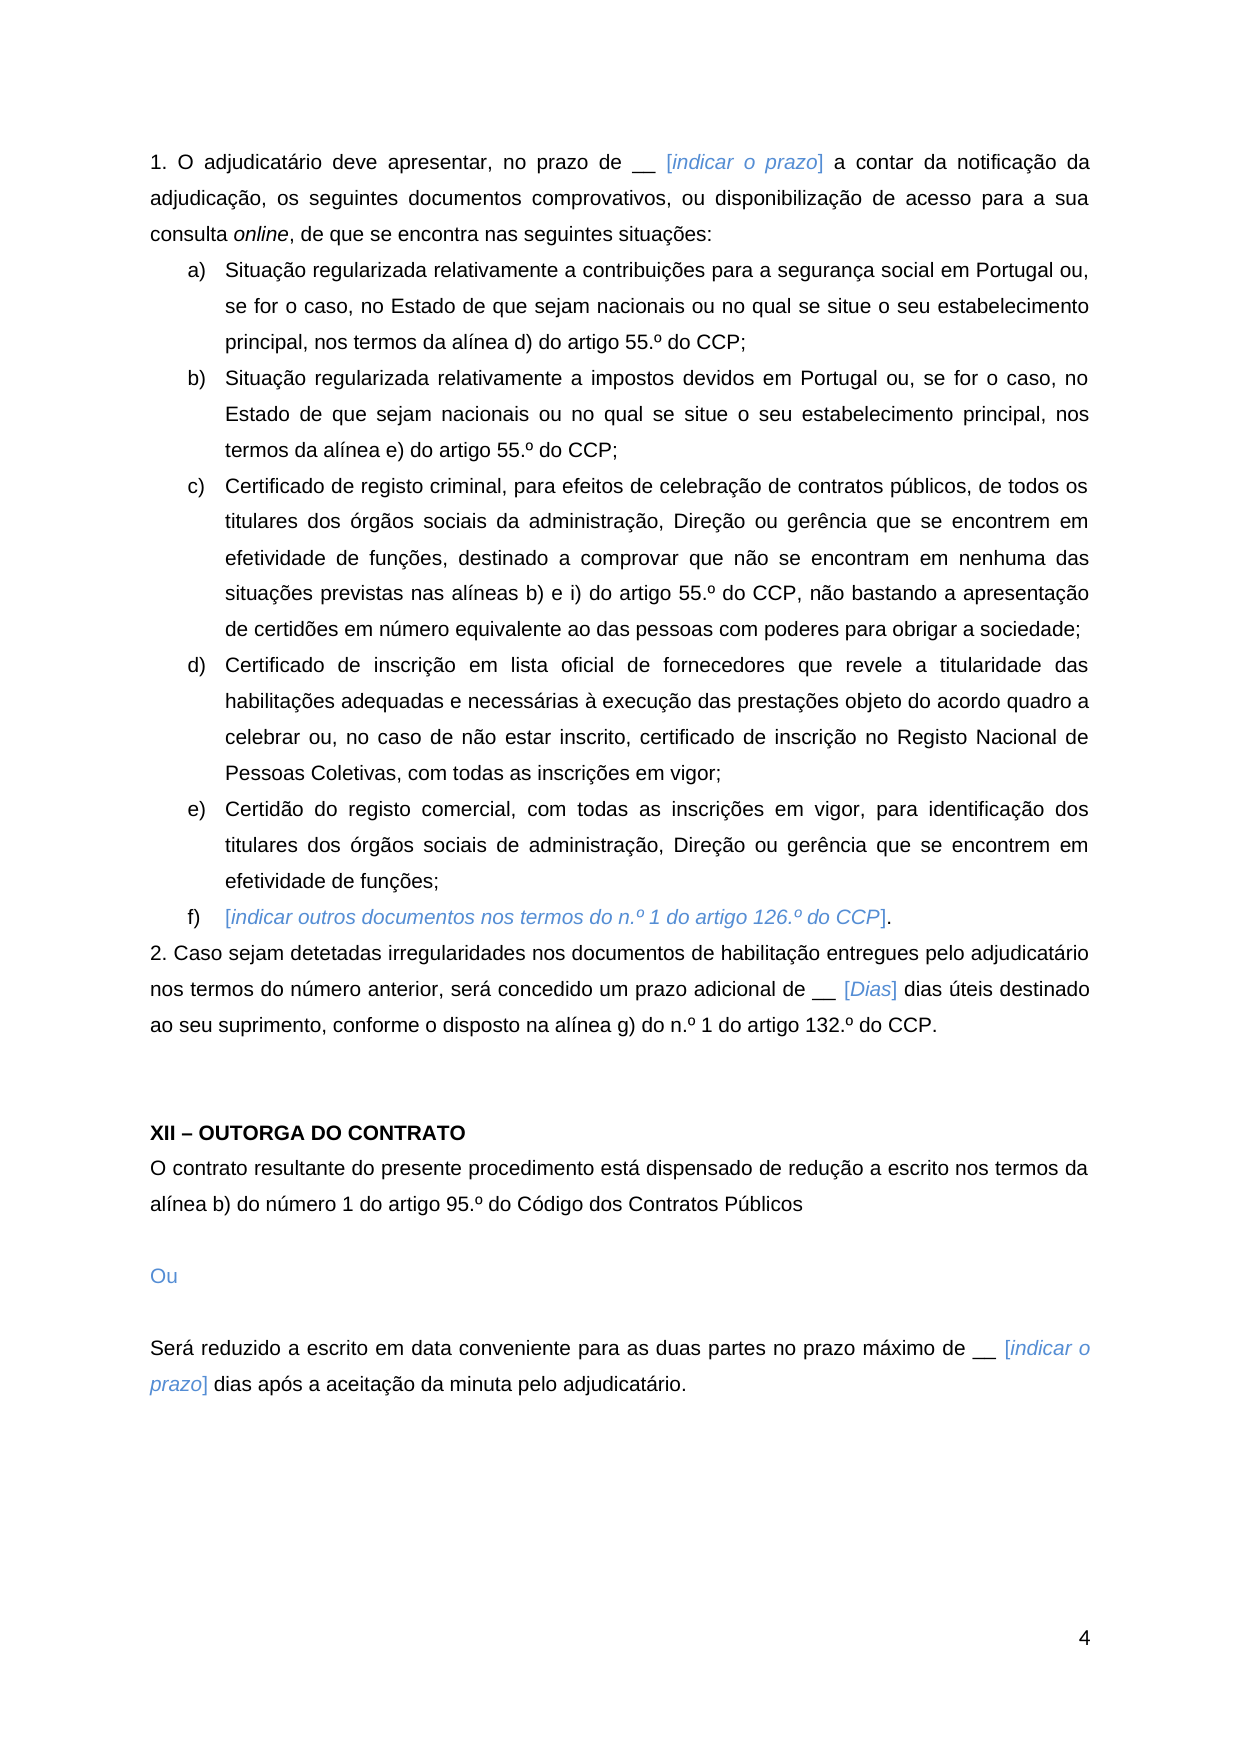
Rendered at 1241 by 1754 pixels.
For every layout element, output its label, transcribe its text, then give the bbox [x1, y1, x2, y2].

text XII – OUTORGA DO CONTRATO [150, 1120, 1090, 1144]
text O contrato resultante do presente procedimento está dispensado de redução a escrito nos termos da alínea b) do número 1 do artigo 95.º do Código dos Contratos Públicos [150, 1156, 1090, 1216]
list [indicar outros documentos nos termos do n.º 1 do artigo 126.º do CCP]. [187, 905, 1090, 929]
list Certificado de inscrição em lista oficial de fornecedores que revele a titularidade das habilitações adequadas e necessárias à execução das prestações objeto do acordo quadro a celebrar ou, no caso de não estar inscrito, certificado de inscrição no Registo Nacional de Pessoas Coletivas, com todas as inscrições em vigor; [187, 653, 1090, 785]
list Situação regularizada relativamente a contribuições para a segurança social em Portugal ou, se for o caso, no Estado de que sejam nacionais ou no qual se situe o seu estabelecimento principal, nos termos da alínea d) do artigo 55.º do CCP; [187, 258, 1090, 354]
text 1. O adjudicatário deve apresentar, no prazo de __ [indicar o prazo] a contar da notificação da adjudicação, os seguintes documentos comprovativos, ou disponibilização de acesso para a sua consulta online, de que se encontra nas seguintes situações: [150, 150, 1090, 246]
list Situação regularizada relativamente a impostos devidos em Portugal ou, se for o caso, no Estado de que sejam nacionais ou no qual se situe o seu estabelecimento principal, nos termos da alínea e) do artigo 55.º do CCP; [187, 366, 1090, 461]
text Será reduzido a escrito em data conveniente para as duas partes no prazo máximo de __ [indicar o prazo] dias após a aceitação da minuta pelo adjudicatário. [150, 1336, 1090, 1396]
text Ou [150, 1264, 1090, 1288]
text 2. Caso sejam detetadas irregularidades nos documentos de habilitação entregues pelo adjudicatário nos termos do número anterior, será concedido um prazo adicional de __ [Dias] dias úteis destinado ao seu suprimento, conforme o disposto na alínea g) do n.º 1 do artigo 132.º do CCP. [150, 941, 1090, 1036]
list Certificado de registo criminal, para efeitos de celebração de contratos públicos, de todos os titulares dos órgãos sociais da administração, Direção ou gerência que se encontrem em efetividade de funções, destinado a comprovar que não se encontram em nenhuma das situações previstas nas alíneas b) e i) do artigo 55.º do CCP, não bastando a apresentação de certidões em número equivalente ao das pessoas com poderes para obrigar a sociedade; [187, 473, 1090, 641]
list Certidão do registo comercial, com todas as inscrições em vigor, para identificação dos titulares dos órgãos sociais de administração, Direção ou gerência que se encontrem em efetividade de funções; [187, 797, 1090, 893]
